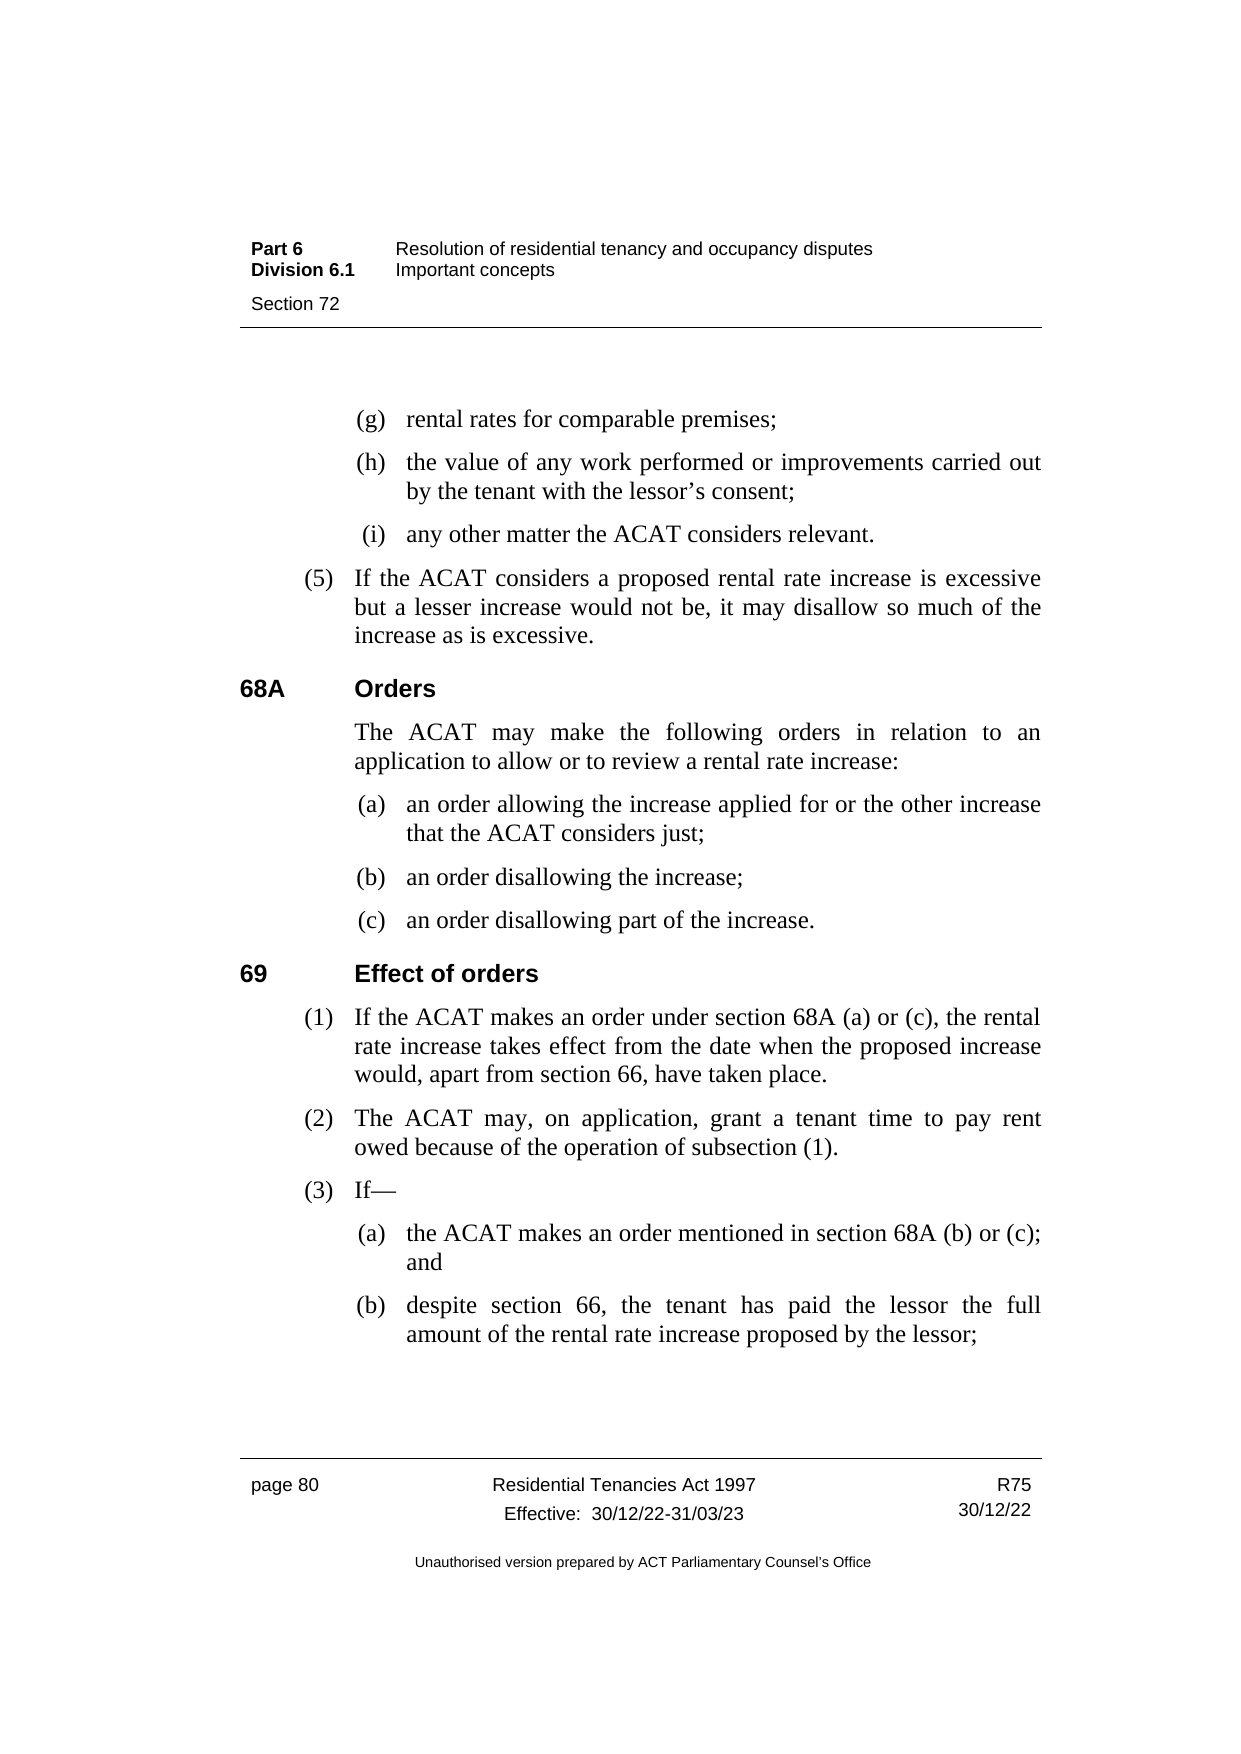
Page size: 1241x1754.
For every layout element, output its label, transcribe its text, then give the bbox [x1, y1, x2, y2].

text (1) If the ACAT makes an order under section 68A (a) or (c), the rental rate increase takes effect from the date when the proposed increase would, apart from section 66, have taken place. [239, 1002, 1042, 1088]
text (a) an order allowing the increase applied for or the other increase that the ACAT considers just; [239, 789, 1042, 847]
text (a) the ACAT makes an order mentioned in section 68A (b) or (c); and [239, 1218, 1042, 1276]
text (i) any other matter the ACAT considers relevant. [239, 519, 1042, 548]
text (3) If— [239, 1175, 1042, 1204]
text The ACAT may make the following orders in relation to an application to allow or to review a rental rate increase: [354, 717, 1042, 775]
text (b) an order disallowing the increase; [239, 862, 1042, 890]
text (c) an order disallowing part of the increase. [239, 905, 1042, 934]
text (h) the value of any work performed or improvements carried out by the tenant with the lessor’s consent; [239, 447, 1042, 505]
text 69 Effect of orders [239, 959, 1042, 987]
text (b) despite section 66, the tenant has paid the lessor the full amount of the rental rate increase proposed by the lessor; [239, 1290, 1042, 1348]
text (5) If the ACAT considers a proposed rental rate increase is excessive but a lesser increase would not be, it may disallow so much of the increase as is excessive. [239, 563, 1042, 649]
text 68A Orders [239, 674, 1042, 703]
text (g) rental rates for comparable premises; [239, 404, 1042, 433]
text (2) The ACAT may, on application, grant a tenant time to pay rent owed because of the operation of subsection (1). [239, 1103, 1042, 1160]
